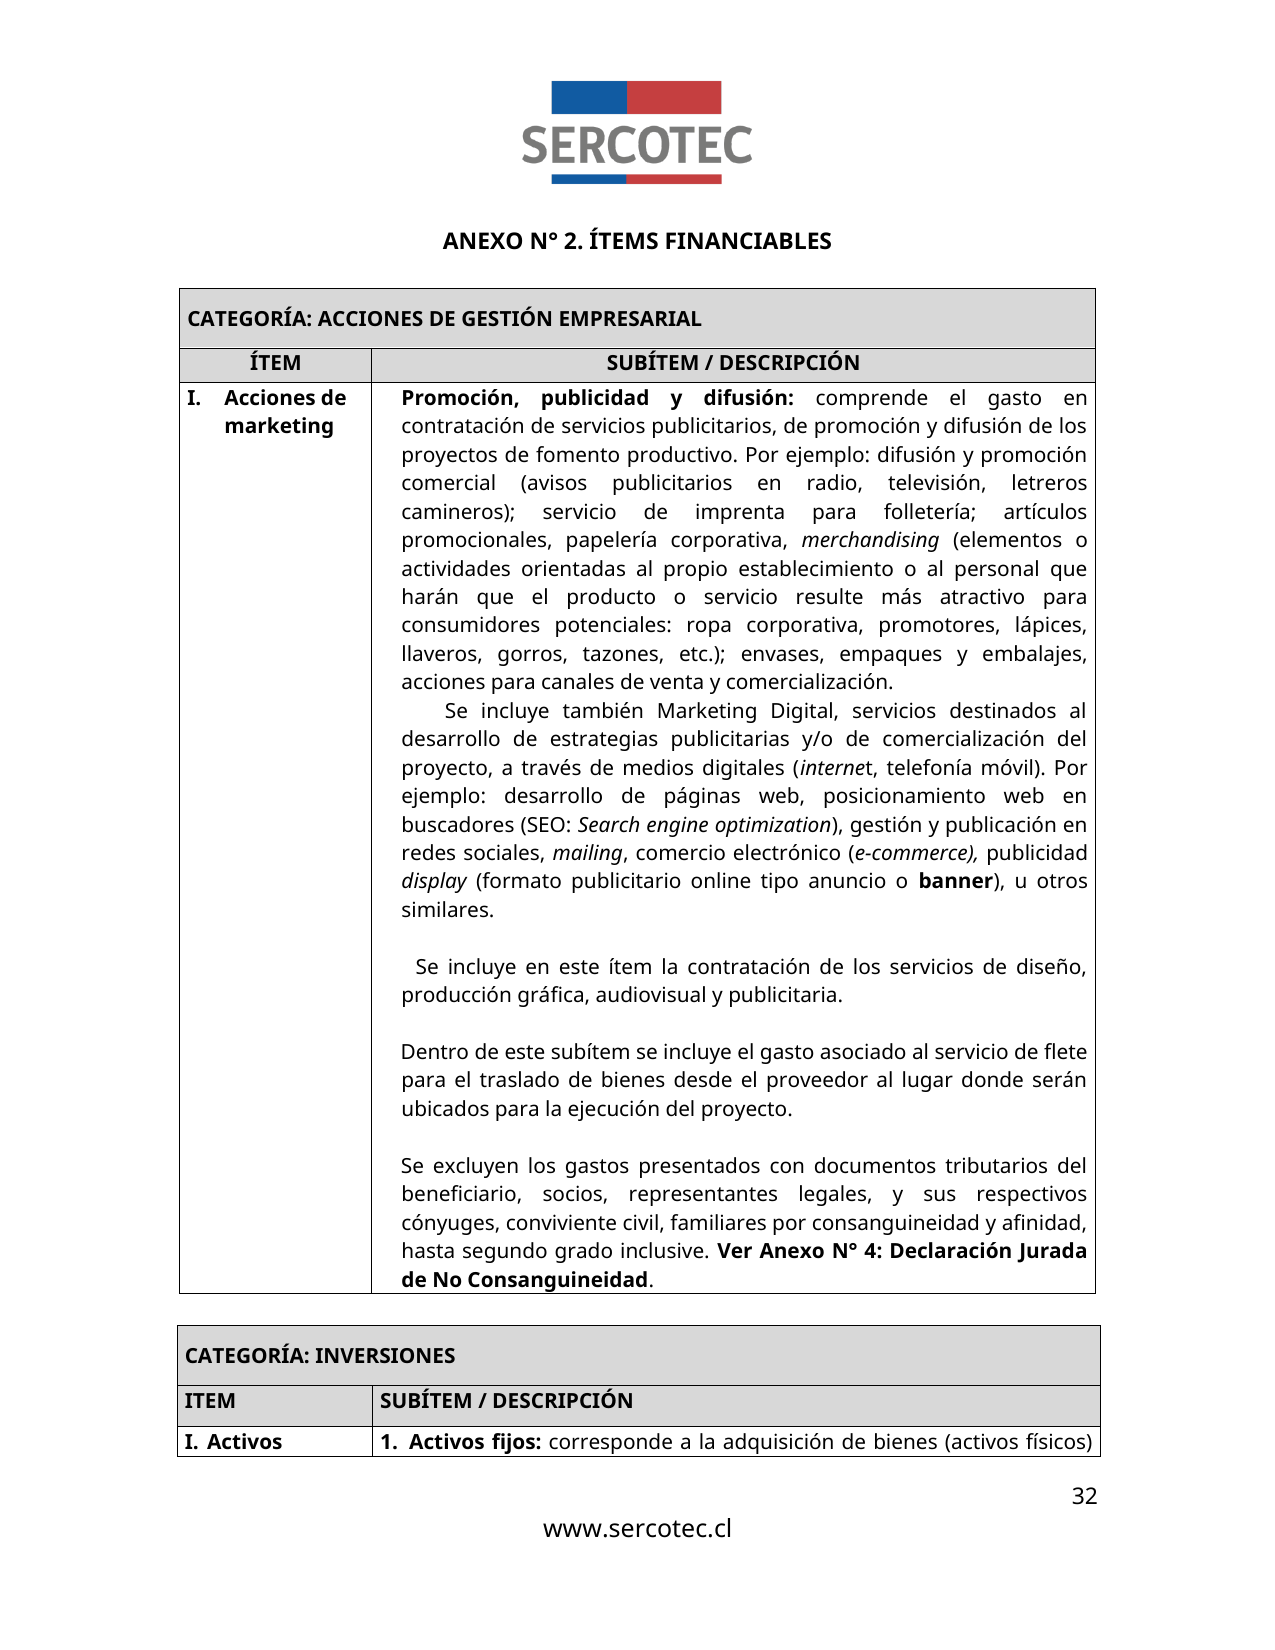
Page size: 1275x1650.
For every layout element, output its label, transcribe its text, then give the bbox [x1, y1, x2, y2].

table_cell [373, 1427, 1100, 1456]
table_cell Activos [178, 1427, 372, 1456]
table_cell Promoción, publicidad y difusión: comprende el gasto en contratación de servicios publicitarios, de promoción y difusión de los proyectos de fomento productivo. Por ejemplo: difusión y promoción comercial (avisos publicitarios en radio, televisión, letreros camineros); servicio de imprenta para folletería; artículos promocionales, papelería corporativa, merchandising (elementos o actividades orientadas al propio establecimiento o al personal que harán que el producto o servicio resulte más atractivo para consumidores potenciales: ropa corporativa, promotores, lápices, llaveros, gorros, tazones, etc.); envases, empaques y embalajes, acciones para canales de venta y comercialización. Se incluye también Marketing Digital, servicios destinados al desarrollo de estrategias publicitarias y/o de comercialización del proyecto, a través de medios digitales (internet, telefonía móvil). Por ejemplo: desarrollo de páginas web, posicionamiento web en buscadores (SEO: Search engine optimization), gestión y publicación en redes sociales, mailing, comercio electrónico (e-commerce), publicidad display (formato publicitario online tipo anuncio o banner), u otros similares. Se incluye en este ítem la contratación de los servicios de diseño, producción gráfica, audiovisual y publicitaria. Dentro de este subítem se incluye el gasto asociado al servicio de flete para el traslado de bienes desde el proveedor al lugar donde serán ubicados para la ejecución del proyecto. Se excluyen los gastos presentados con documentos tributarios del beneficiario, socios, representantes legales, y sus respectivos cónyuges, conviviente civil, familiares por consanguineidad y afinidad, hasta segundo grado inclusive. Ver Anexo N° 4: Declaración Jurada de No Consanguineidad. [372, 383, 1095, 1293]
table_cell Acciones de marketing [180, 383, 371, 1293]
picture [512, 73, 763, 194]
text ANEXO N° 2. ÍTEMS FINANCIABLES [177, 225, 1098, 256]
table_cell SUBÍTEM / DESCRIPCIÓN [372, 349, 1095, 382]
table_header CATEGORÍA: ACCIONES DE GESTIÓN EMPRESARIAL [180, 289, 1095, 347]
table_cell SUBÍTEM / DESCRIPCIÓN [373, 1386, 1100, 1426]
table_cell ITEM [178, 1386, 372, 1426]
table_header CATEGORÍA: INVERSIONES [178, 1326, 1100, 1385]
table_cell ÍTEM [180, 349, 371, 382]
